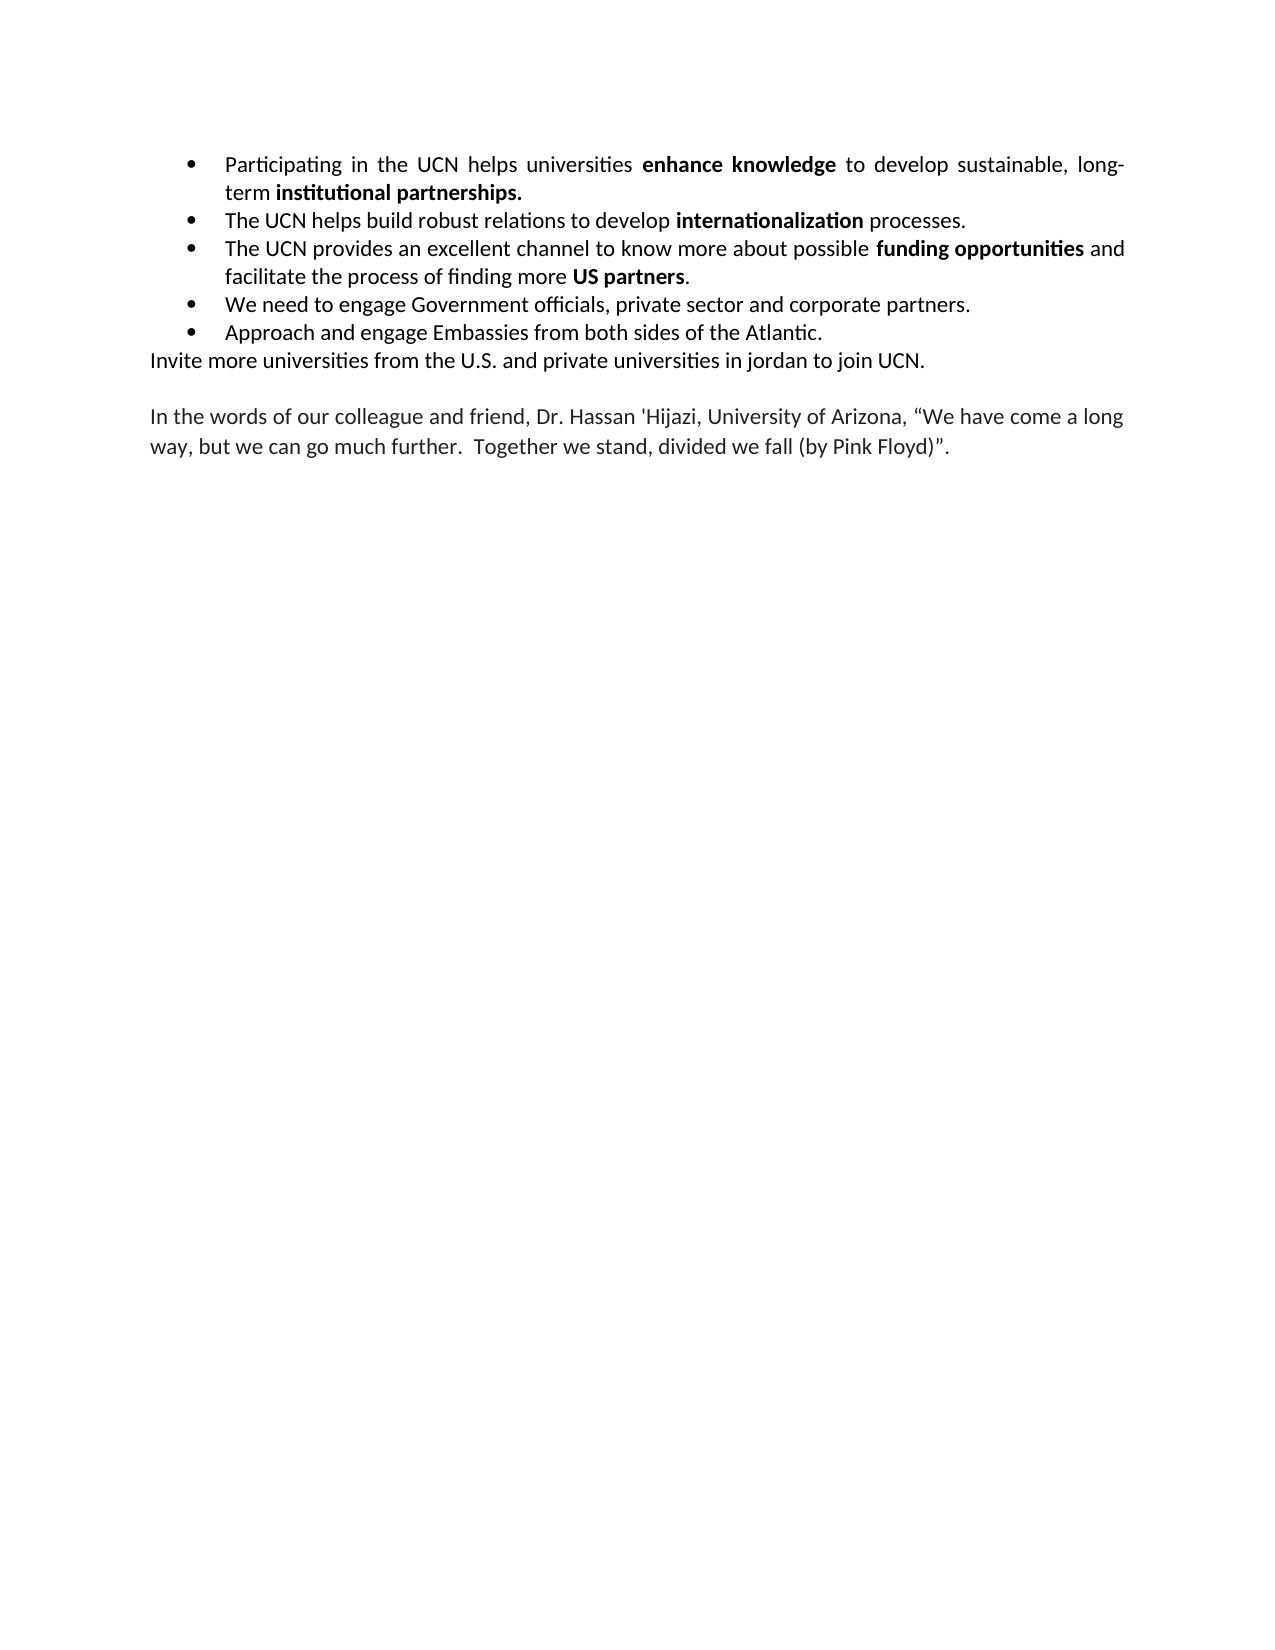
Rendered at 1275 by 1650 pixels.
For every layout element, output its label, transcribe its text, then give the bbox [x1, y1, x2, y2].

text Invite more universities from the U.S. and private universities in jordan to join UCN. [150, 346, 1125, 374]
list The UCN provides an excellent channel to know more about possible funding opportunities and facilitate the process of finding more US partners. [187, 234, 1125, 290]
list We need to engage Government officials, private sector and corporate partners. [187, 290, 1125, 318]
list Approach and engage Embassies from both sides of the Atlantic. [187, 318, 1125, 346]
text In the words of our colleague and friend, Dr. Hassan 'Hijazi, University of Arizona, “We have come a long way, but we can go much further. Together we stand, divided we fall (by Pink Floyd)”. [150, 402, 1125, 460]
list Participating in the UCN helps universities enhance knowledge to develop sustainable, long-term institutional partnerships. [187, 150, 1125, 206]
list The UCN helps build robust relations to develop internationalization processes. [187, 206, 1125, 234]
